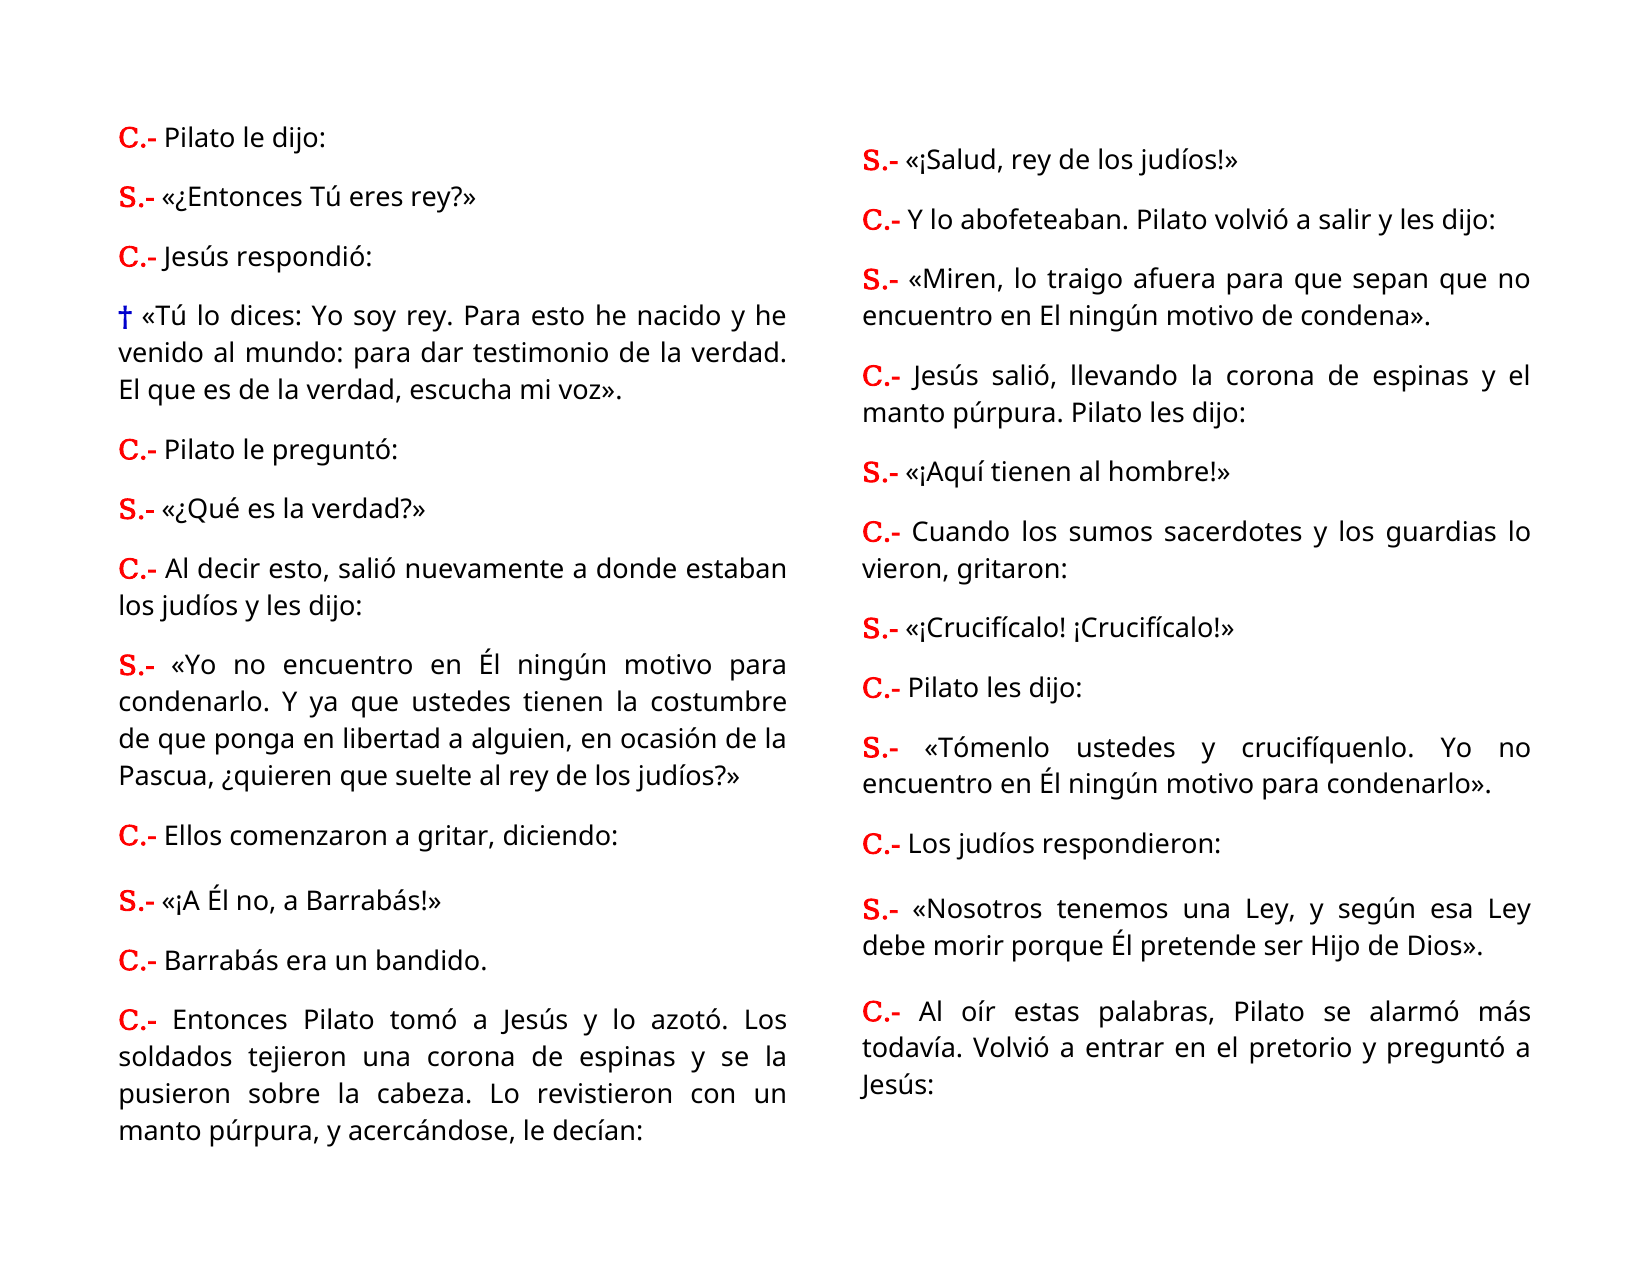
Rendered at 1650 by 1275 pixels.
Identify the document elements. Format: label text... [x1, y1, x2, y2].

text C.- Pilato le preguntó: [118, 430, 788, 467]
text C.- Pilato le dijo: [118, 118, 788, 155]
text C.- Ellos comenzaron a gritar, diciendo: [118, 816, 788, 853]
text S.- «¡Crucifícalo! ¡Crucifícalo!» [862, 609, 1532, 646]
text C.- Al decir esto, salió nuevamente a donde estaban los judíos y les dijo: [118, 549, 788, 623]
text S.- «¡A Él no, a Barrabás!» [118, 881, 788, 918]
text C.- Cuando los sumos sacerdotes y los guardias lo vieron, gritaron: [862, 512, 1532, 586]
text C.- Barrabás era un bandido. [118, 941, 788, 978]
text C.- Jesús respondió: [118, 237, 788, 274]
text S.- «Yo no encuentro en Él ningún motivo para condenarlo. Y ya que ustedes tienen la costumbre de que ponga en libertad a alguien, en ocasión de la Pascua, ¿quieren que suelte al rey de los judíos?» [118, 646, 788, 793]
text S.- «Nosotros tenemos una Ley, y según esa Ley debe morir porque Él pretende ser Hijo de Dios». [862, 890, 1532, 964]
text S.- «¿Qué es la verdad?» [118, 490, 788, 527]
text † «Tú lo dices: Yo soy rey. Para esto he nacido y he venido al mundo: para dar testimonio de la verdad. El que es de la verdad, escucha mi voz». [118, 297, 788, 407]
text S.- «¡Aquí tienen al hombre!» [862, 453, 1532, 490]
text C.- Los judíos respondieron: [862, 824, 1532, 861]
text S.- «¡Salud, rey de los judíos!» [862, 141, 1532, 178]
text C.- Y lo abofeteaban. Pilato volvió a salir y les dijo: [862, 200, 1532, 237]
text C.- Entonces Pilato tomó a Jesús y lo azotó. Los soldados tejieron una corona de espinas y se la pusieron sobre la cabeza. Lo revistieron con un manto púrpura, y acercándose, le decían: [118, 1001, 788, 1148]
text S.- «¿Entonces Tú eres rey?» [118, 178, 788, 214]
text S.- «Miren, lo traigo afuera para que sepan que no encuentro en El ningún motivo de condena». [862, 260, 1532, 334]
text C.- Jesús salió, llevando la corona de espinas y el manto púrpura. Pilato les dijo: [862, 356, 1532, 430]
text S.- «Tómenlo ustedes y crucifíquenlo. Yo no encuentro en Él ningún motivo para condenarlo». [862, 728, 1532, 802]
text C.- Pilato les dijo: [862, 668, 1532, 705]
text C.- Al oír estas palabras, Pilato se alarmó más todavía. Volvió a entrar en el pretorio y preguntó a Jesús: [862, 992, 1532, 1103]
